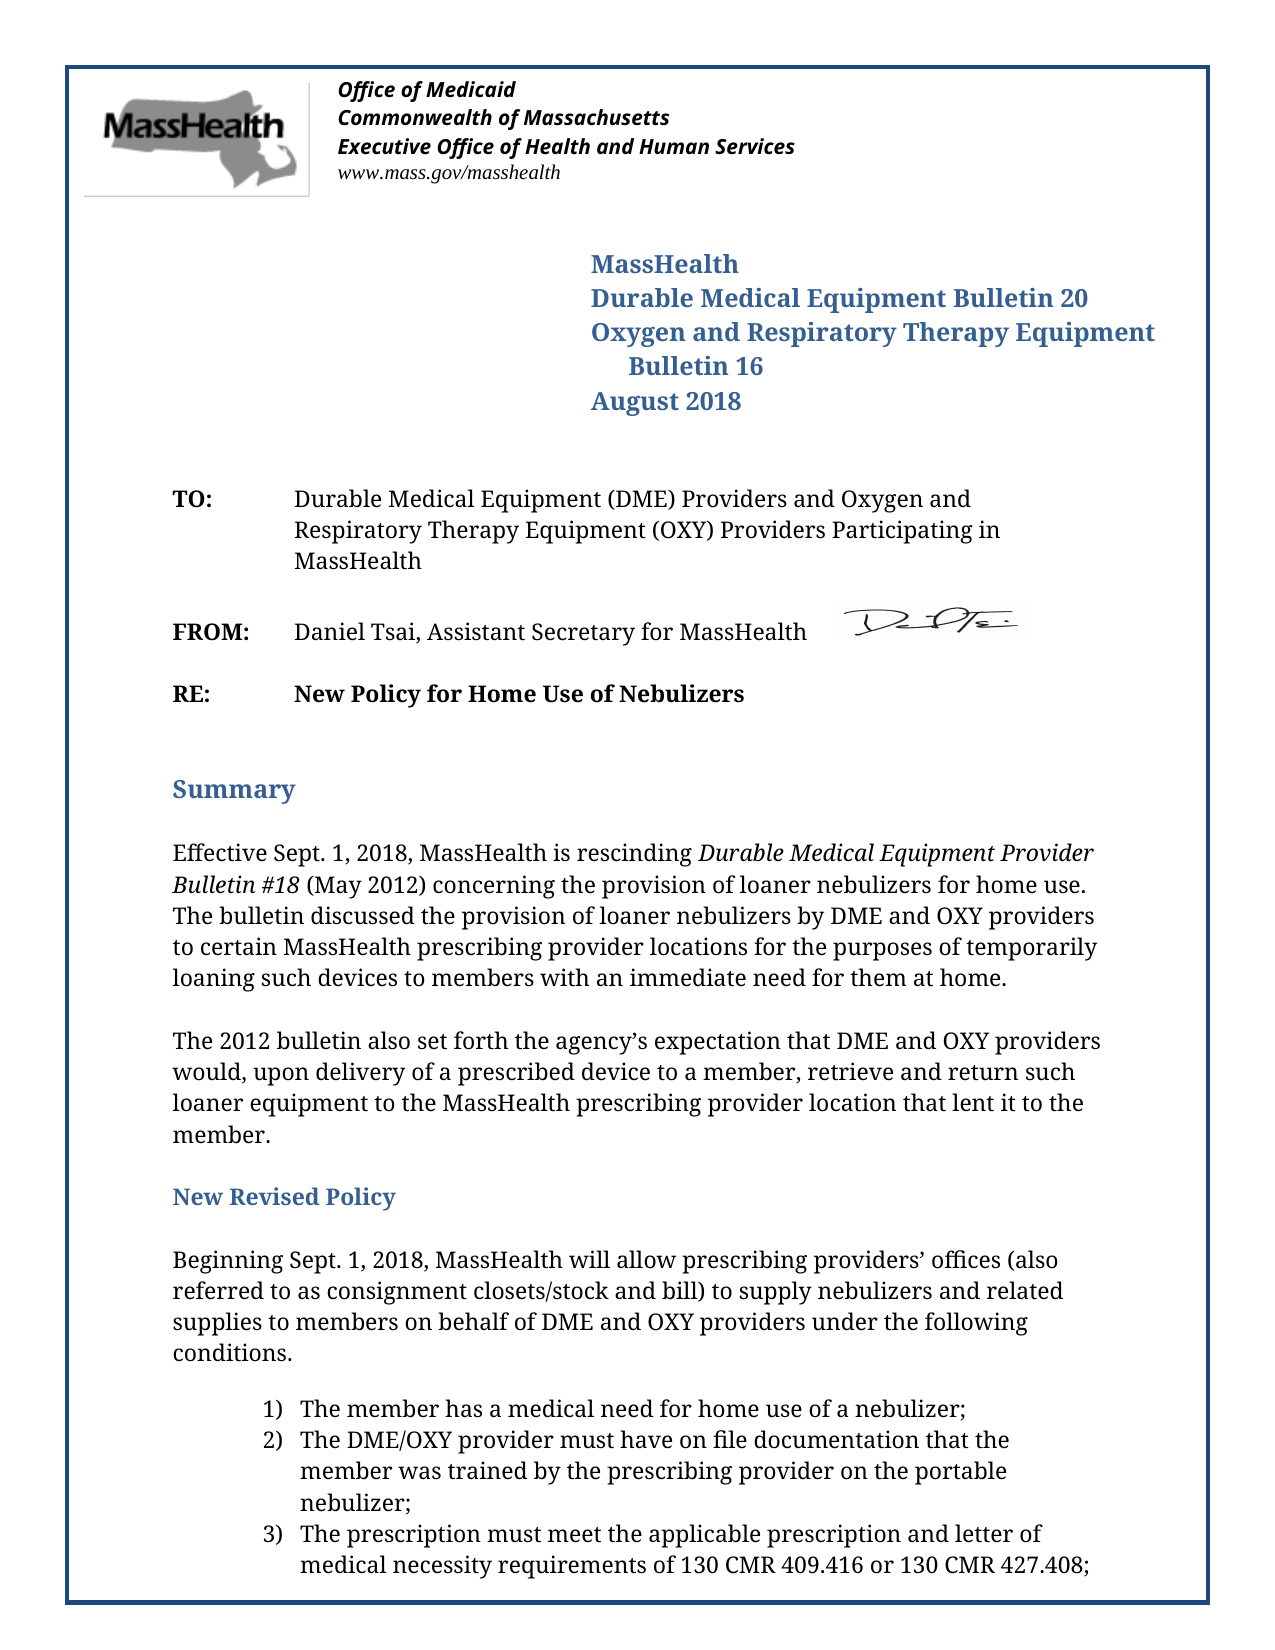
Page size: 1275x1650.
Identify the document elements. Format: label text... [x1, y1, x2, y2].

text TO: Durable Medical Equipment (DME) Providers and Oxygen and Respiratory Therapy Equipment (OXY) Providers Participating in MassHealth [172, 482, 1102, 576]
text Durable Medical Equipment Bulletin 20 [591, 281, 1162, 315]
text Executive Office of Health and Human Services [337, 132, 1162, 160]
list The member has a medical need for home use of a nebulizer; [262, 1393, 1102, 1424]
text Beginning Sept. 1, 2018, MassHealth will allow prescribing providers’ offices (also referred to as consignment closets/stock and bill) to supply nebulizers and related supplies to members on behalf of DME and OXY providers under the following conditions. [172, 1244, 1102, 1393]
text The 2012 bulletin also set forth the agency’s expectation that DME and OXY providers would, upon delivery of a prescribed device to a member, retrieve and return such loaner equipment to the MassHealth prescribing provider location that lent it to the member. [172, 1025, 1102, 1150]
text MassHealth [591, 247, 1162, 281]
subtitle Office of Medicaid [337, 75, 1162, 103]
text New Revised Policy [172, 1181, 1102, 1212]
text Oxygen and Respiratory Therapy Equipment Bulletin 16 [591, 315, 1162, 383]
picture [837, 600, 1031, 641]
list The prescription must meet the applicable prescription and letter of medical necessity requirements of 130 CMR 409.416 or 130 CMR 427.408; [262, 1518, 1102, 1580]
text RE: New Policy for Home Use of Nebulizers [172, 678, 1102, 709]
text www.mass.gov/masshealth [337, 160, 1162, 184]
list The DME/OXY provider must have on file documentation that the member was trained by the prescribing provider on the portable nebulizer; [262, 1424, 1102, 1518]
text FROM: Daniel Tsai, Assistant Secretary for MassHealth [172, 600, 1102, 647]
picture [83, 83, 311, 198]
text Effective Sept. 1, 2018, MassHealth is rescinding Durable Medical Equipment Provider Bulletin #18 (May 2012) concerning the provision of loaner nebulizers for home use. The bulletin discussed the provision of loaner nebulizers by DME and OXY providers to certain MassHealth prescribing provider locations for the purposes of temporarily loaning such devices to members with an immediate need for them at home. [172, 837, 1102, 994]
text Summary [172, 772, 1102, 806]
text Commonwealth of Massachusetts [337, 103, 1162, 132]
text August 2018 [591, 383, 1162, 417]
